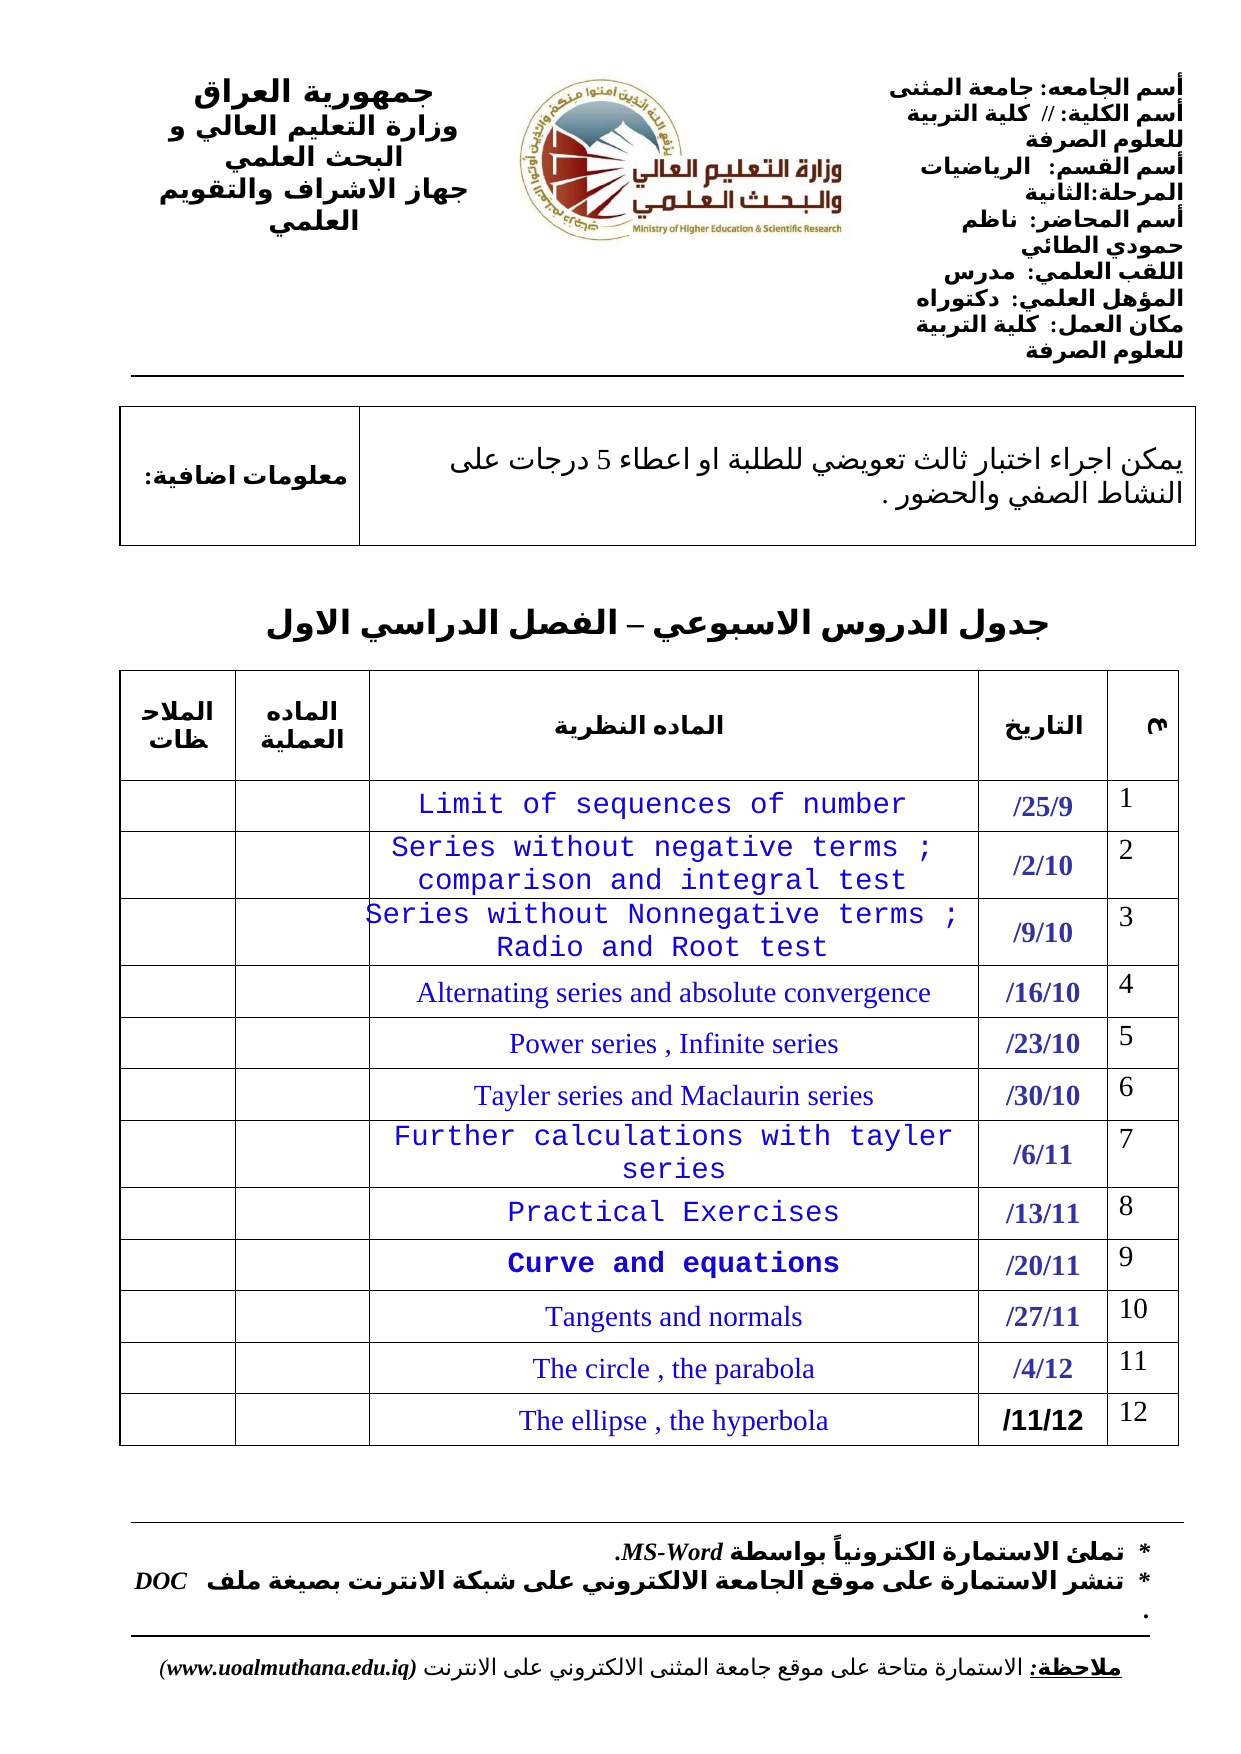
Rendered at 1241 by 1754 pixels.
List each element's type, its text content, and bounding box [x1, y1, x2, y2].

table_cell The circle , the parabola [370, 1343, 978, 1393]
table_cell [236, 781, 369, 831]
table_cell 4 [1108, 966, 1178, 1017]
table_cell 11 [1108, 1343, 1178, 1393]
text جدول الدروس الاسبوعي – الفصل الدراسي الاول [131, 603, 1184, 642]
table_cell 2 [1108, 832, 1178, 898]
table_cell Tangents and normals [370, 1291, 978, 1342]
table_cell [121, 1394, 235, 1445]
table_cell 6/11/ [979, 1121, 1107, 1187]
table_cell [121, 1240, 235, 1290]
table_header الماده النظرية [370, 671, 978, 779]
table_cell Further calculations with tayler series [370, 1121, 978, 1187]
table_cell [236, 899, 369, 965]
table_cell [121, 832, 235, 898]
table_cell Power series , Infinite series [370, 1018, 978, 1068]
table_cell [236, 1240, 369, 1290]
table_cell [121, 966, 235, 1017]
table_cell Alternating series and absolute convergence [370, 966, 978, 1017]
table_cell [236, 1343, 369, 1393]
table_cell [121, 1121, 235, 1187]
table_cell 16/10/ [979, 966, 1107, 1017]
table_cell [236, 966, 369, 1017]
table_cell 9 [1108, 1240, 1178, 1290]
table_header الاسبوع [1108, 671, 1178, 779]
table_header التاريخ [979, 671, 1107, 779]
table_cell 12 [1108, 1394, 1178, 1445]
table_cell Tayler series and Maclaurin series [370, 1069, 978, 1120]
table_cell 9/10/ [979, 899, 1107, 965]
table_cell 10 [1108, 1291, 1178, 1342]
table_cell 8 [1108, 1188, 1178, 1238]
table_cell 23/10/ [979, 1018, 1107, 1068]
table_cell [236, 1121, 369, 1187]
picture [507, 74, 852, 257]
table_cell 11/12/ [979, 1394, 1107, 1445]
table_cell Limit of sequences of number [370, 781, 978, 831]
table_cell Series without negative terms ; comparison and integral test [370, 832, 978, 898]
table_cell [236, 832, 369, 898]
table_cell [121, 1018, 235, 1068]
table_cell [236, 1394, 369, 1445]
table_cell [121, 1069, 235, 1120]
table_cell [236, 1188, 369, 1238]
table_cell Series without Nonnegative terms ; Radio and Root test [370, 899, 978, 965]
table_cell [236, 1069, 369, 1120]
table_cell Curve and equations [370, 1240, 978, 1290]
table_cell 25/9/ [979, 781, 1107, 831]
table_cell 20/11/ [979, 1240, 1107, 1290]
table_cell 1 [1108, 781, 1178, 831]
table_cell 5 [1108, 1018, 1178, 1068]
table_cell Practical Exercises [370, 1188, 978, 1238]
table_cell 27/11/ [979, 1291, 1107, 1342]
table_cell 4/12/ [979, 1343, 1107, 1393]
table_cell 6 [1108, 1069, 1178, 1120]
table_cell 2/10/ [979, 832, 1107, 898]
table_cell [121, 1188, 235, 1238]
table_cell [121, 781, 235, 831]
table_cell 3 [1108, 899, 1178, 965]
table_cell [236, 1291, 369, 1342]
table_cell [236, 1018, 369, 1068]
table_cell 30/10/ [979, 1069, 1107, 1120]
table_cell [121, 899, 235, 965]
table_cell The ellipse , the hyperbola [370, 1394, 978, 1445]
table_header الماده العملية [236, 671, 369, 779]
table_cell معلومات اضافية: [121, 407, 359, 545]
table_cell 13/11/ [979, 1188, 1107, 1238]
table_cell يمكن اجراء اختبار ثالث تعويضي للطلبة او اعطاء 5 درجات على النشاط الصفي والحضور . [360, 407, 1195, 545]
table_cell [121, 1291, 235, 1342]
table_cell [121, 1343, 235, 1393]
table_header الملاحظات [121, 671, 235, 779]
table_cell 7 [1108, 1121, 1178, 1187]
